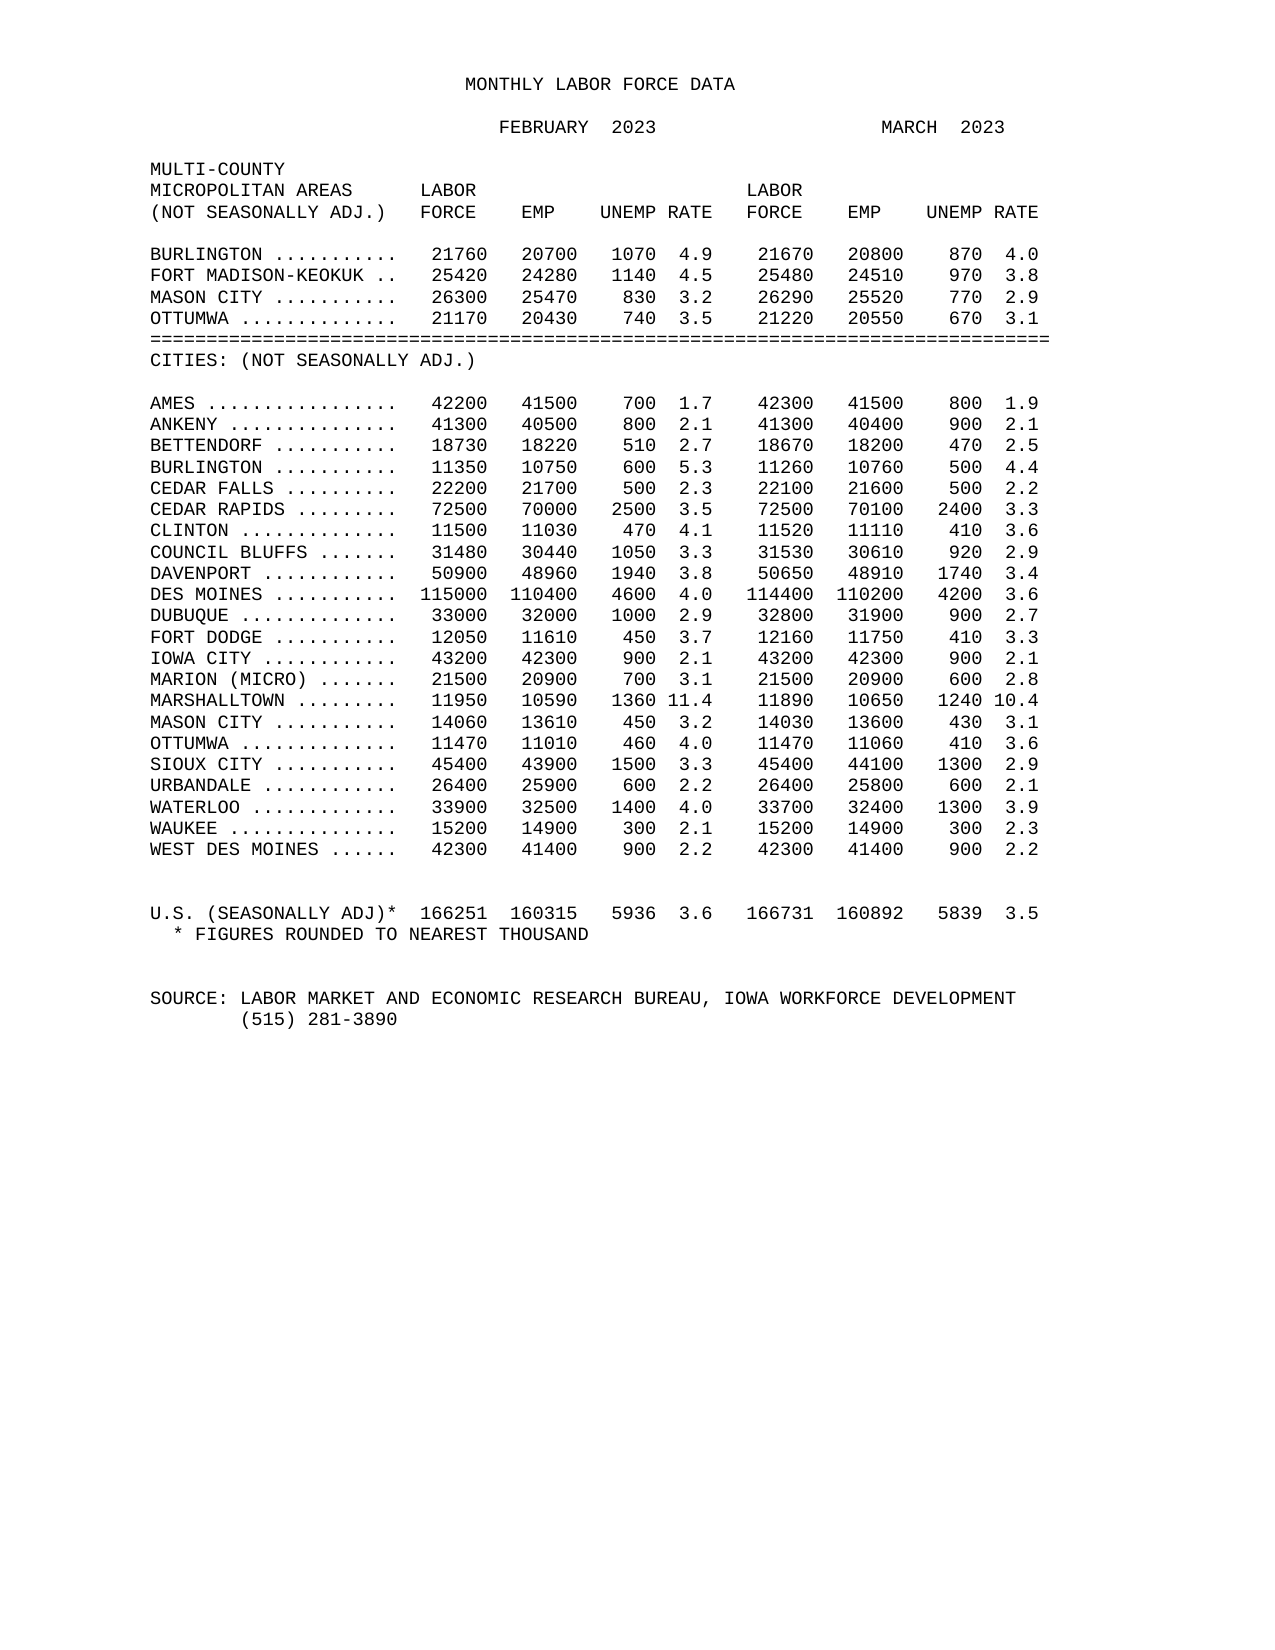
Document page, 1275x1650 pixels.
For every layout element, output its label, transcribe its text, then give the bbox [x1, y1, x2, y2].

text MASON CITY ........... 14060 13610 450 3.2 14030 13600 430 3.1 [150, 712, 1125, 734]
text DES MOINES ........... 115000 110400 4600 4.0 114400 110200 4200 3.6 [150, 585, 1125, 606]
text COUNCIL BLUFFS ....... 31480 30440 1050 3.3 31530 30610 920 2.9 [150, 542, 1125, 564]
text WAUKEE ............... 15200 14900 300 2.1 15200 14900 300 2.3 [150, 819, 1125, 840]
text CLINTON .............. 11500 11030 470 4.1 11520 11110 410 3.6 [150, 521, 1125, 542]
text ================================================================================ [150, 330, 1125, 351]
text BURLINGTON ........... 11350 10750 600 5.3 11260 10760 500 4.4 [150, 457, 1125, 479]
text * FIGURES ROUNDED TO NEAREST THOUSAND [150, 925, 1125, 946]
text OTTUMWA .............. 11470 11010 460 4.0 11470 11060 410 3.6 [150, 734, 1125, 755]
text (NOT SEASONALLY ADJ.) FORCE EMP UNEMP RATE FORCE EMP UNEMP RATE [150, 202, 1125, 224]
text URBANDALE ............ 26400 25900 600 2.2 26400 25800 600 2.1 [150, 776, 1125, 797]
text FEBRUARY 2023 MARCH 2023 [150, 117, 1125, 139]
text MICROPOLITAN AREAS LABOR LABOR [150, 181, 1125, 202]
text CEDAR RAPIDS ......... 72500 70000 2500 3.5 72500 70100 2400 3.3 [150, 500, 1125, 521]
text CEDAR FALLS .......... 22200 21700 500 2.3 22100 21600 500 2.2 [150, 479, 1125, 500]
text FORT DODGE ........... 12050 11610 450 3.7 12160 11750 410 3.3 [150, 627, 1125, 649]
text IOWA CITY ............ 43200 42300 900 2.1 43200 42300 900 2.1 [150, 649, 1125, 670]
text DAVENPORT ............ 50900 48960 1940 3.8 50650 48910 1740 3.4 [150, 564, 1125, 585]
text MARSHALLTOWN ......... 11950 10590 1360 11.4 11890 10650 1240 10.4 [150, 691, 1125, 712]
text MULTI-COUNTY [150, 160, 1125, 181]
text FORT MADISON-KEOKUK .. 25420 24280 1140 4.5 25480 24510 970 3.8 [150, 266, 1125, 287]
text WATERLOO ............. 33900 32500 1400 4.0 33700 32400 1300 3.9 [150, 797, 1125, 819]
text SOURCE: LABOR MARKET AND ECONOMIC RESEARCH BUREAU, IOWA WORKFORCE DEVELOPMENT [150, 989, 1125, 1010]
text (515) 281-3890 [150, 1010, 1125, 1031]
text WEST DES MOINES ...... 42300 41400 900 2.2 42300 41400 900 2.2 [150, 840, 1125, 861]
text MASON CITY ........... 26300 25470 830 3.2 26290 25520 770 2.9 [150, 287, 1125, 309]
text U.S. (SEASONALLY ADJ)* 166251 160315 5936 3.6 166731 160892 5839 3.5 [150, 904, 1125, 925]
text MARION (MICRO) ....... 21500 20900 700 3.1 21500 20900 600 2.8 [150, 670, 1125, 691]
text BETTENDORF ........... 18730 18220 510 2.7 18670 18200 470 2.5 [150, 436, 1125, 457]
text DUBUQUE .............. 33000 32000 1000 2.9 32800 31900 900 2.7 [150, 606, 1125, 627]
text SIOUX CITY ........... 45400 43900 1500 3.3 45400 44100 1300 2.9 [150, 755, 1125, 776]
text AMES ................. 42200 41500 700 1.7 42300 41500 800 1.9 [150, 394, 1125, 415]
text CITIES: (NOT SEASONALLY ADJ.) [150, 351, 1125, 372]
text BURLINGTON ........... 21760 20700 1070 4.9 21670 20800 870 4.0 [150, 245, 1125, 266]
text OTTUMWA .............. 21170 20430 740 3.5 21220 20550 670 3.1 [150, 309, 1125, 330]
text MONTHLY LABOR FORCE DATA [150, 75, 1125, 96]
text ANKENY ............... 41300 40500 800 2.1 41300 40400 900 2.1 [150, 415, 1125, 436]
